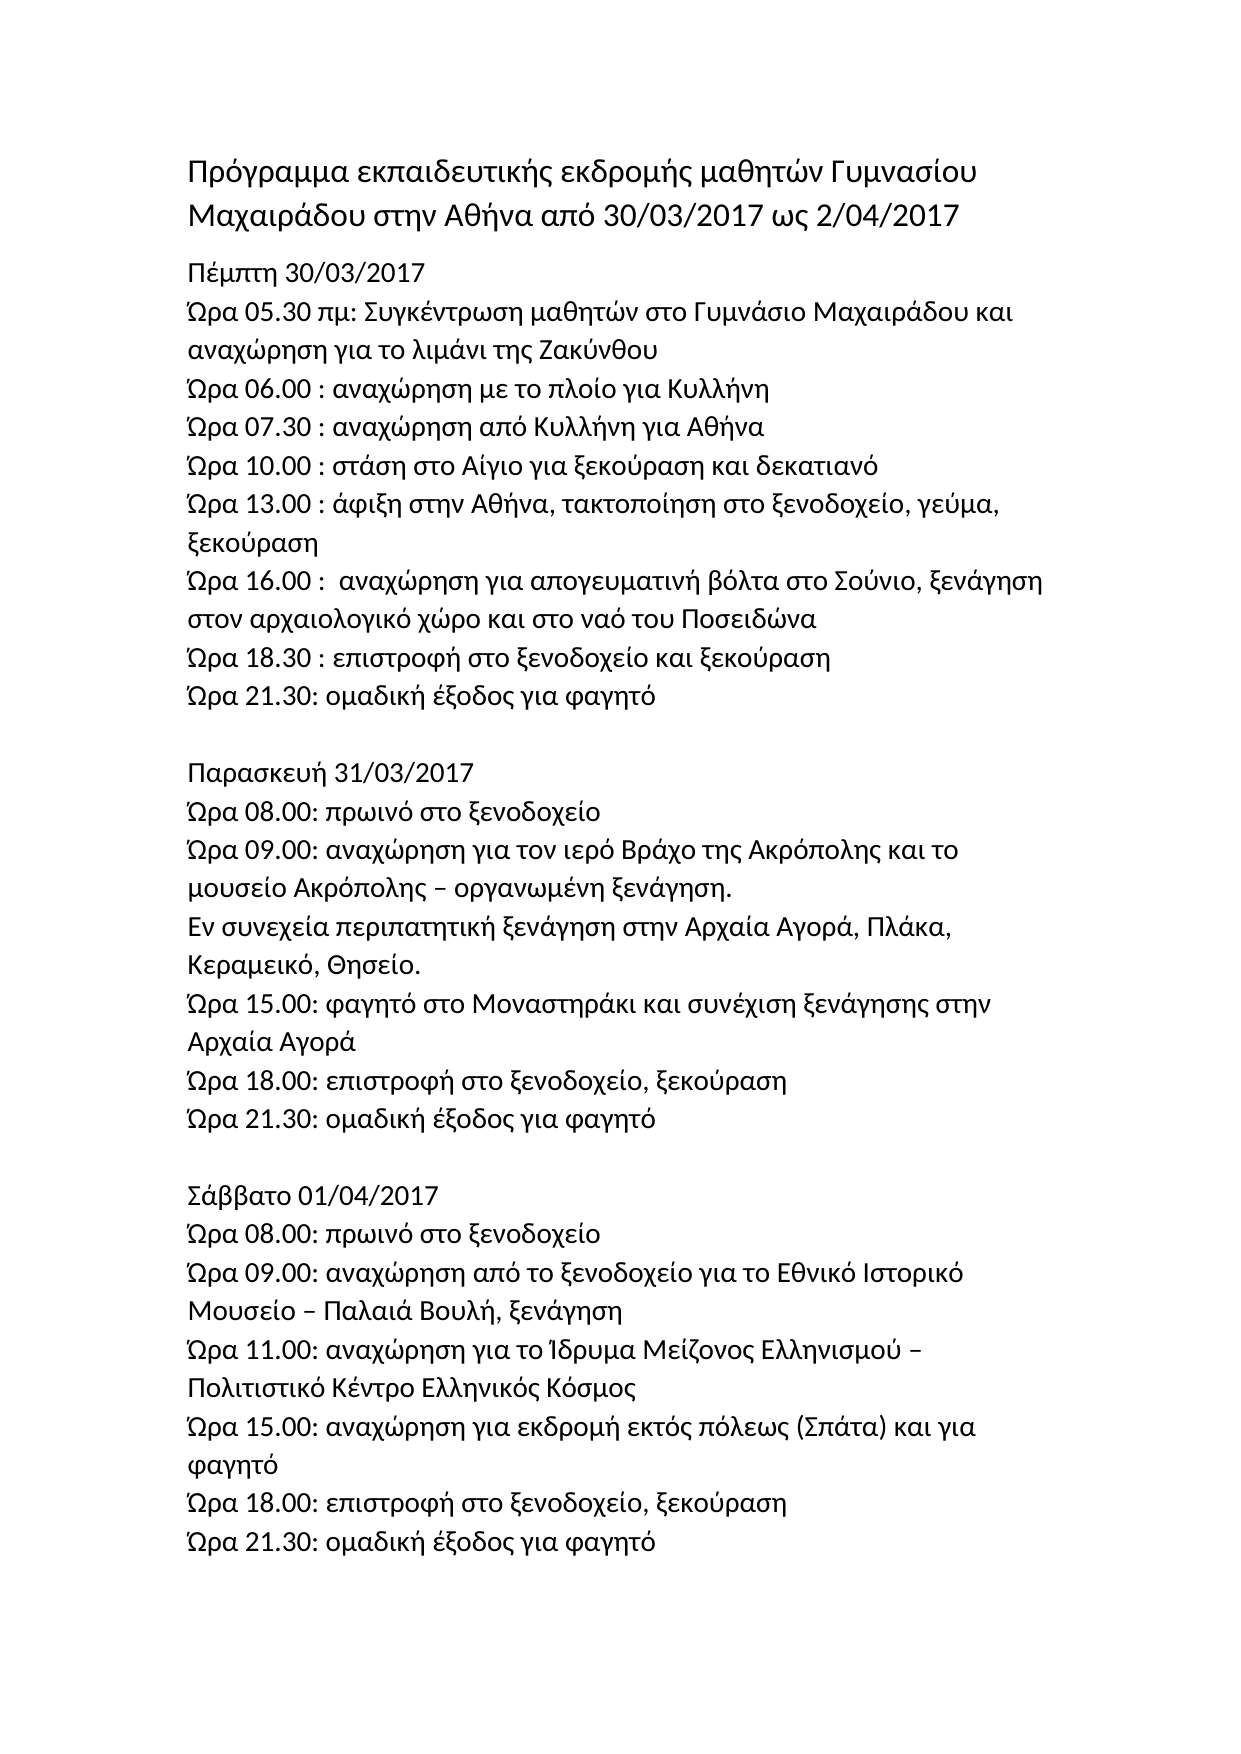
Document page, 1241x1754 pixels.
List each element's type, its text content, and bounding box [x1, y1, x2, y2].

text Ώρα 21.30: ομαδική έξοδος για φαγητό [187, 1100, 1053, 1136]
text Ώρα 18.30 : επιστροφή στο ξενοδοχείο και ξεκούραση [187, 639, 1053, 674]
text Ώρα 11.00: αναχώρηση για το Ίδρυμα Μείζονος Ελληνισμού – Πολιτιστικό Κέντρο Ελληνικός Κόσμος [187, 1331, 1053, 1405]
text Ώρα 18.00: επιστροφή στο ξενοδοχείο, ξεκούραση [187, 1484, 1053, 1520]
text Ώρα 08.00: πρωινό στο ξενοδοχείο [187, 1216, 1053, 1251]
text Ώρα 21.30: ομαδική έξοδος για φαγητό [187, 1523, 1053, 1559]
text Ώρα 21.30: ομαδική έξοδος για φαγητό [187, 677, 1053, 713]
text Ώρα 15.00: φαγητό στο Μοναστηράκι και συνέχιση ξενάγησης στην Αρχαία Αγορά [187, 985, 1053, 1059]
text Ώρα 16.00 : αναχώρηση για απογευματινή βόλτα στο Σούνιο, ξενάγηση στον αρχαιολογικό χώρο και στο ναό του Ποσειδώνα [187, 562, 1053, 636]
text Ώρα 09.00: αναχώρηση για τον ιερό Βράχο της Ακρόπολης και το μουσείο Ακρόπολης – οργανωμένη ξενάγηση. [187, 831, 1053, 905]
text Ώρα 10.00 : στάση στο Αίγιο για ξεκούραση και δεκατιανό [187, 447, 1053, 482]
text Πρόγραμμα εκπαιδευτικής εκδρομής μαθητών Γυμνασίου Μαχαιράδου στην Αθήνα από 30/03/2017 ως 2/04/2017 [187, 150, 1053, 235]
text Ώρα 15.00: αναχώρηση για εκδρομή εκτός πόλεως (Σπάτα) και για φαγητό [187, 1408, 1053, 1482]
text Ώρα 08.00: πρωινό στο ξενοδοχείο [187, 793, 1053, 828]
text Ώρα 06.00 : αναχώρηση με το πλοίο για Κυλλήνη [187, 370, 1053, 406]
text Εν συνεχεία περιπατητική ξενάγηση στην Αρχαία Αγορά, Πλάκα, Κεραμεικό, Θησείο. [187, 908, 1053, 982]
text Πέμπτη 30/03/2017 [187, 254, 1053, 290]
text Παρασκευή 31/03/2017 [187, 754, 1053, 790]
text Ώρα 05.30 πμ: Συγκέντρωση μαθητών στο Γυμνάσιο Μαχαιράδου και αναχώρηση για το λιμάνι της Ζακύνθου [187, 293, 1053, 367]
text Ώρα 09.00: αναχώρηση από το ξενοδοχείο για το Εθνικό Ιστορικό Μουσείο – Παλαιά Βουλή, ξενάγηση [187, 1254, 1053, 1328]
text Ώρα 18.00: επιστροφή στο ξενοδοχείο, ξεκούραση [187, 1062, 1053, 1097]
text Ώρα 07.30 : αναχώρηση από Κυλλήνη για Αθήνα [187, 408, 1053, 444]
text Ώρα 13.00 : άφιξη στην Αθήνα, τακτοποίηση στο ξενοδοχείο, γεύμα, ξεκούραση [187, 485, 1053, 559]
text Σάββατο 01/04/2017 [187, 1177, 1053, 1213]
